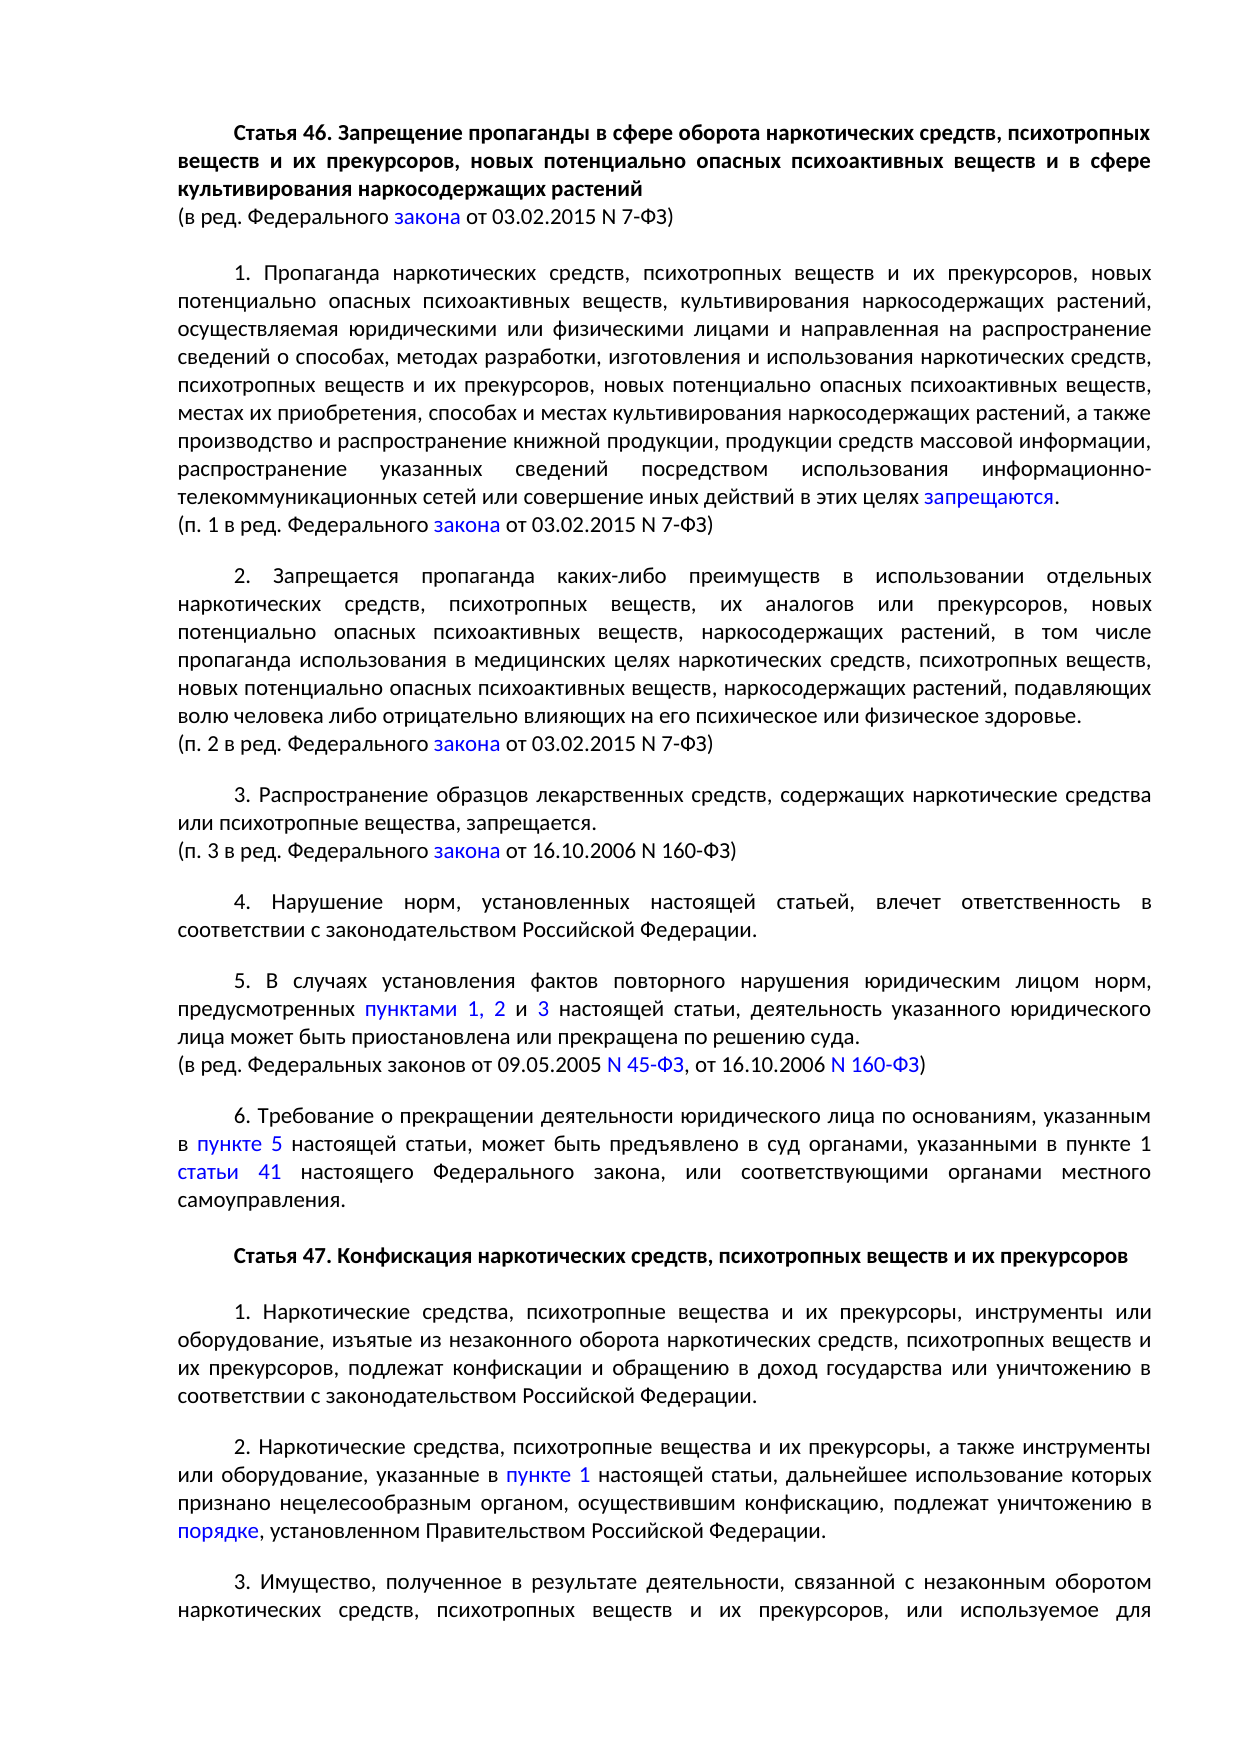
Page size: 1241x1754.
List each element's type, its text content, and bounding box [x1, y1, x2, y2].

title Статья 47. Конфискация наркотических средств, психотропных веществ и их прекурсоров [177, 1241, 1152, 1269]
text 1. Наркотические средства, психотропные вещества и их прекурсоры, инструменты или оборудование, изъятые из незаконного оборота наркотических средств, психотропных веществ и их прекурсоров, подлежат конфискации и обращению в доход государства или уничтожению в соответствии с законодательством Российской Федерации. [177, 1297, 1152, 1409]
text 3. Распространение образцов лекарственных средств, содержащих наркотические средства или психотропные вещества, запрещается. [177, 780, 1152, 836]
text (п. 3 в ред. Федерального закона от 16.10.2006 N 160-ФЗ) [177, 836, 1152, 864]
text (п. 1 в ред. Федерального закона от 03.02.2015 N 7-ФЗ) [177, 510, 1152, 538]
text 2. Запрещается пропаганда каких-либо преимуществ в использовании отдельных наркотических средств, психотропных веществ, их аналогов или прекурсоров, новых потенциально опасных психоактивных веществ, наркосодержащих растений, в том числе пропаганда использования в медицинских целях наркотических средств, психотропных веществ, новых потенциально опасных психоактивных веществ, наркосодержащих растений, подавляющих волю человека либо отрицательно влияющих на его психическое или физическое здоровье. [177, 561, 1152, 729]
text 1. Пропаганда наркотических средств, психотропных веществ и их прекурсоров, новых потенциально опасных психоактивных веществ, культивирования наркосодержащих растений, осуществляемая юридическими или физическими лицами и направленная на распространение сведений о способах, методах разработки, изготовления и использования наркотических средств, психотропных веществ и их прекурсоров, новых потенциально опасных психоактивных веществ, местах их приобретения, способах и местах культивирования наркосодержащих растений, а также производство и распространение книжной продукции, продукции средств массовой информации, распространение указанных сведений посредством использования информационно-телекоммуникационных сетей или совершение иных действий в этих целях запрещаются. [177, 258, 1152, 510]
text 6. Требование о прекращении деятельности юридического лица по основаниям, указанным в пункте 5 настоящей статьи, может быть предъявлено в суд органами, указанными в пункте 1 статьи 41 настоящего Федерального закона, или соответствующими органами местного самоуправления. [177, 1101, 1152, 1213]
text 4. Нарушение норм, установленных настоящей статьей, влечет ответственность в соответствии с законодательством Российской Федерации. [177, 887, 1152, 943]
text 5. В случаях установления фактов повторного нарушения юридическим лицом норм, предусмотренных пунктами 1, 2 и 3 настоящей статьи, деятельность указанного юридического лица может быть приостановлена или прекращена по решению суда. [177, 966, 1152, 1050]
title Статья 46. Запрещение пропаганды в сфере оборота наркотических средств, психотропных веществ и их прекурсоров, новых потенциально опасных психоактивных веществ и в сфере культивирования наркосодержащих растений [177, 118, 1152, 202]
text (в ред. Федеральных законов от 09.05.2005 N 45-ФЗ, от 16.10.2006 N 160-ФЗ) [177, 1050, 1152, 1078]
text 2. Наркотические средства, психотропные вещества и их прекурсоры, а также инструменты или оборудование, указанные в пункте 1 настоящей статьи, дальнейшее использование которых признано нецелесообразным органом, осуществившим конфискацию, подлежат уничтожению в порядке, установленном Правительством Российской Федерации. [177, 1432, 1152, 1544]
text (в ред. Федерального закона от 03.02.2015 N 7-ФЗ) [177, 202, 1152, 230]
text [177, 1567, 1152, 1623]
text (п. 2 в ред. Федерального закона от 03.02.2015 N 7-ФЗ) [177, 729, 1152, 757]
